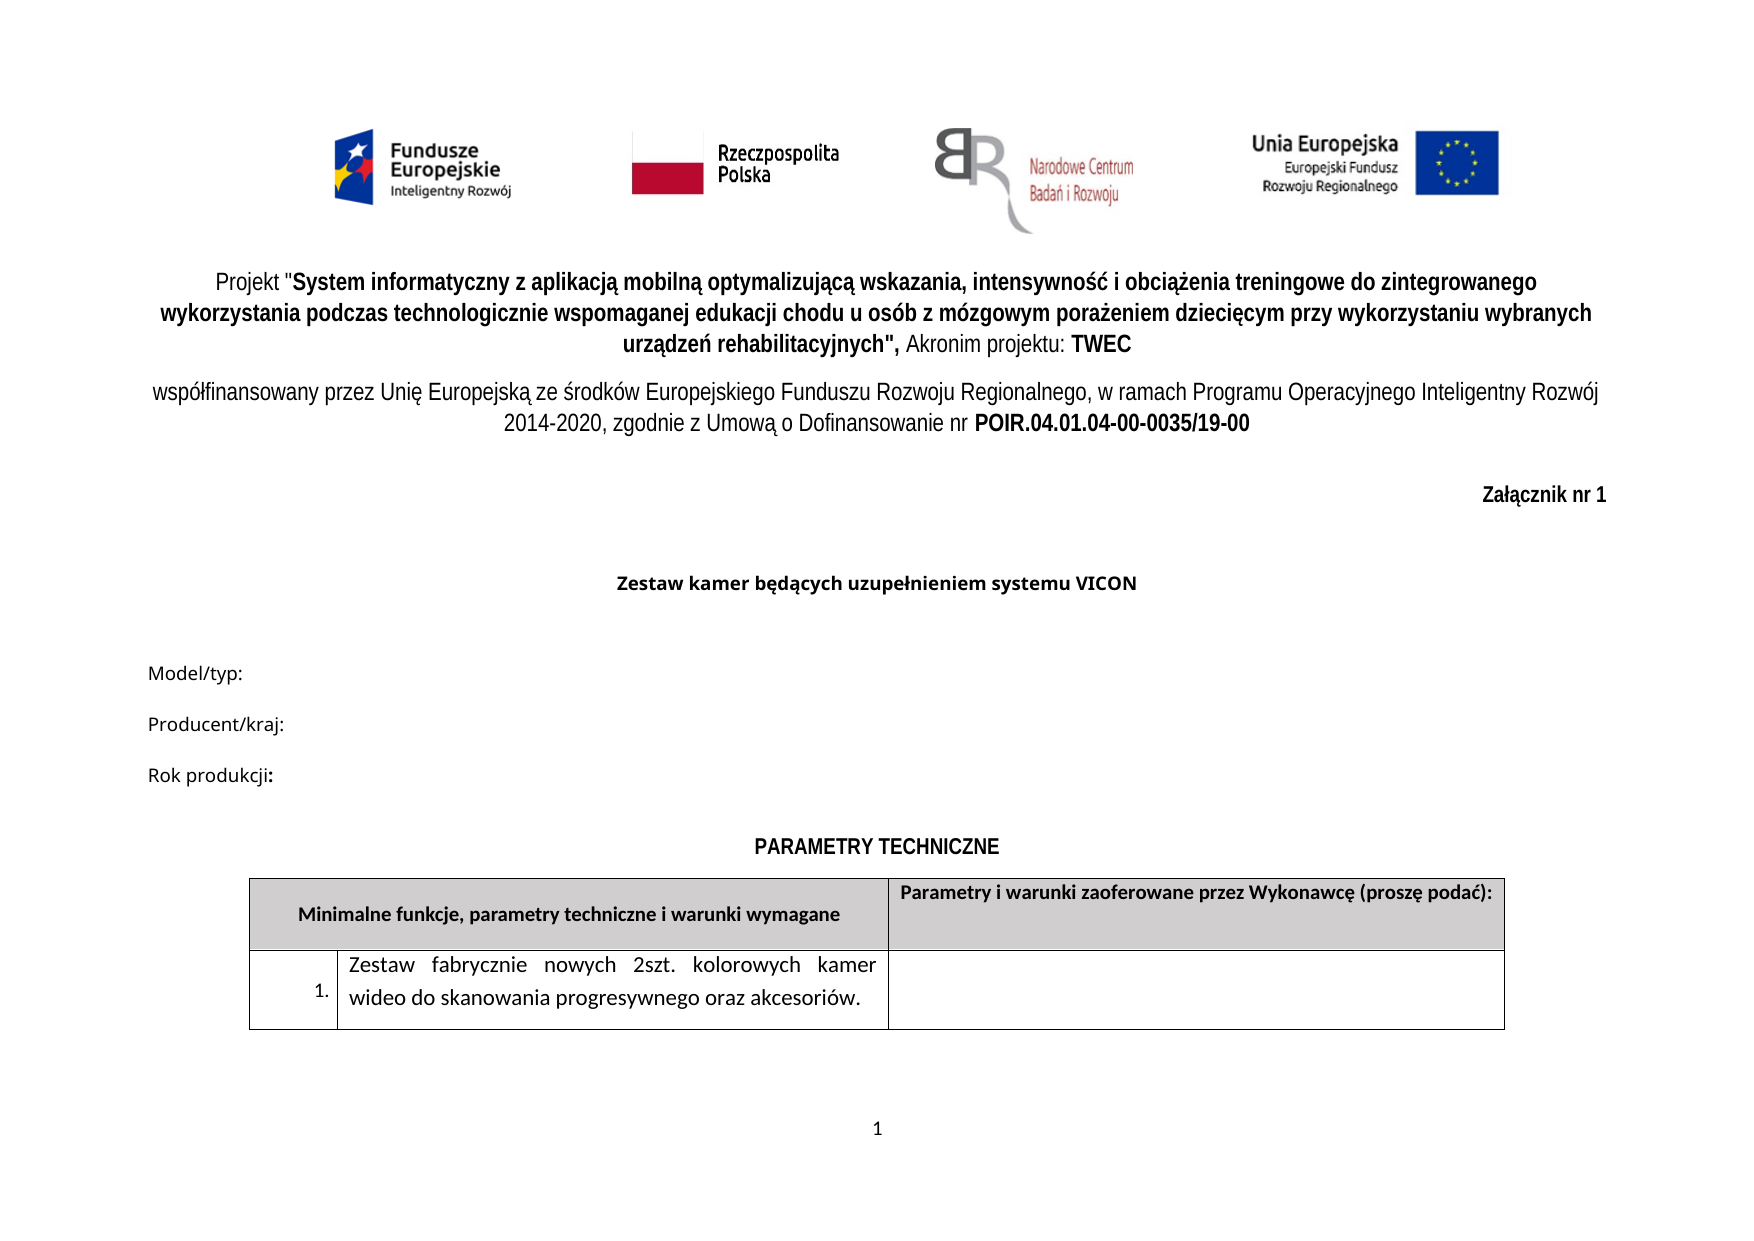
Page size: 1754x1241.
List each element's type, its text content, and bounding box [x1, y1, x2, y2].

picture [616, 110, 854, 215]
picture [316, 110, 530, 224]
text Producent/kraj: [148, 711, 1606, 737]
text Rok produkcji: [148, 762, 1606, 788]
text Zestaw kamer będących uzupełnieniem systemu VICON [148, 571, 1606, 596]
table_cell [250, 951, 337, 1029]
text Załącznik nr 1 [148, 481, 1606, 507]
table_header Parametry i warunki zaoferowane przez Wykonawcę (proszę podać): [889, 879, 1504, 949]
table_cell Zestaw fabrycznie nowych 2szt. kolorowych kamer wideo do skanowania progresywnego oraz akcesoriów. [338, 951, 888, 1029]
table_cell [889, 951, 1504, 1029]
picture [1235, 110, 1517, 216]
text Model/typ: [148, 660, 1606, 686]
text PARAMETRY TECHNICZNE [148, 833, 1606, 859]
table_header Minimalne funkcje, parametry techniczne i warunki wymagane [250, 879, 888, 949]
picture [935, 128, 1134, 234]
